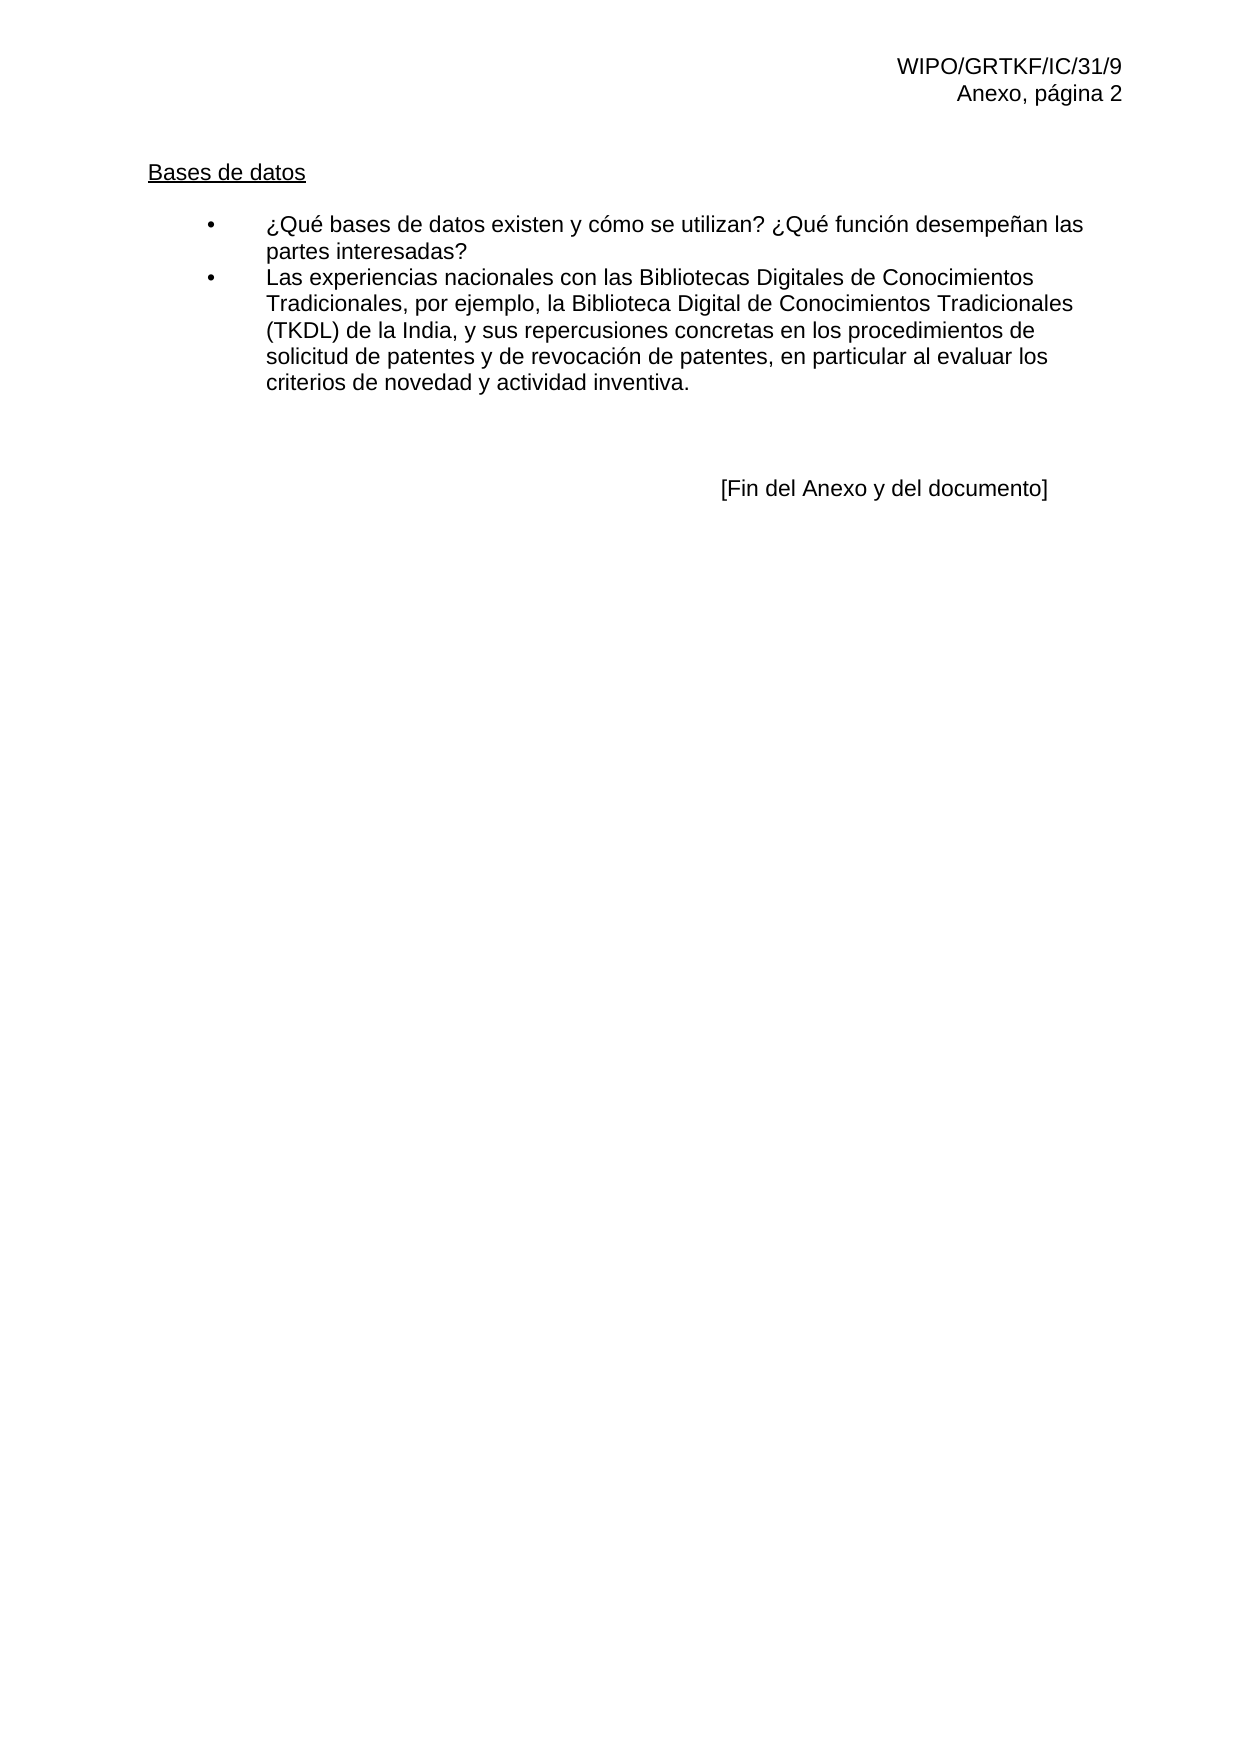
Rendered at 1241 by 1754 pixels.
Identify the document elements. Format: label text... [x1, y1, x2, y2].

text [Fin del Anexo y del documento] [721, 475, 1122, 501]
text • Las experiencias nacionales con las Bibliotecas Digitales de Conocimientos Tradicionales, por ejemplo, la Biblioteca Digital de Conocimientos Tradicionales (TKDL) de la India, y sus repercusiones concretas en los procedimientos de solicitud de patentes y de revocación de patentes, en particular al evaluar los criterios de novedad y actividad inventiva. [207, 264, 1122, 396]
text • ¿Qué bases de datos existen y cómo se utilizan? ¿Qué función desempeñan las partes interesadas? [207, 211, 1122, 264]
text Bases de datos [148, 158, 1122, 185]
